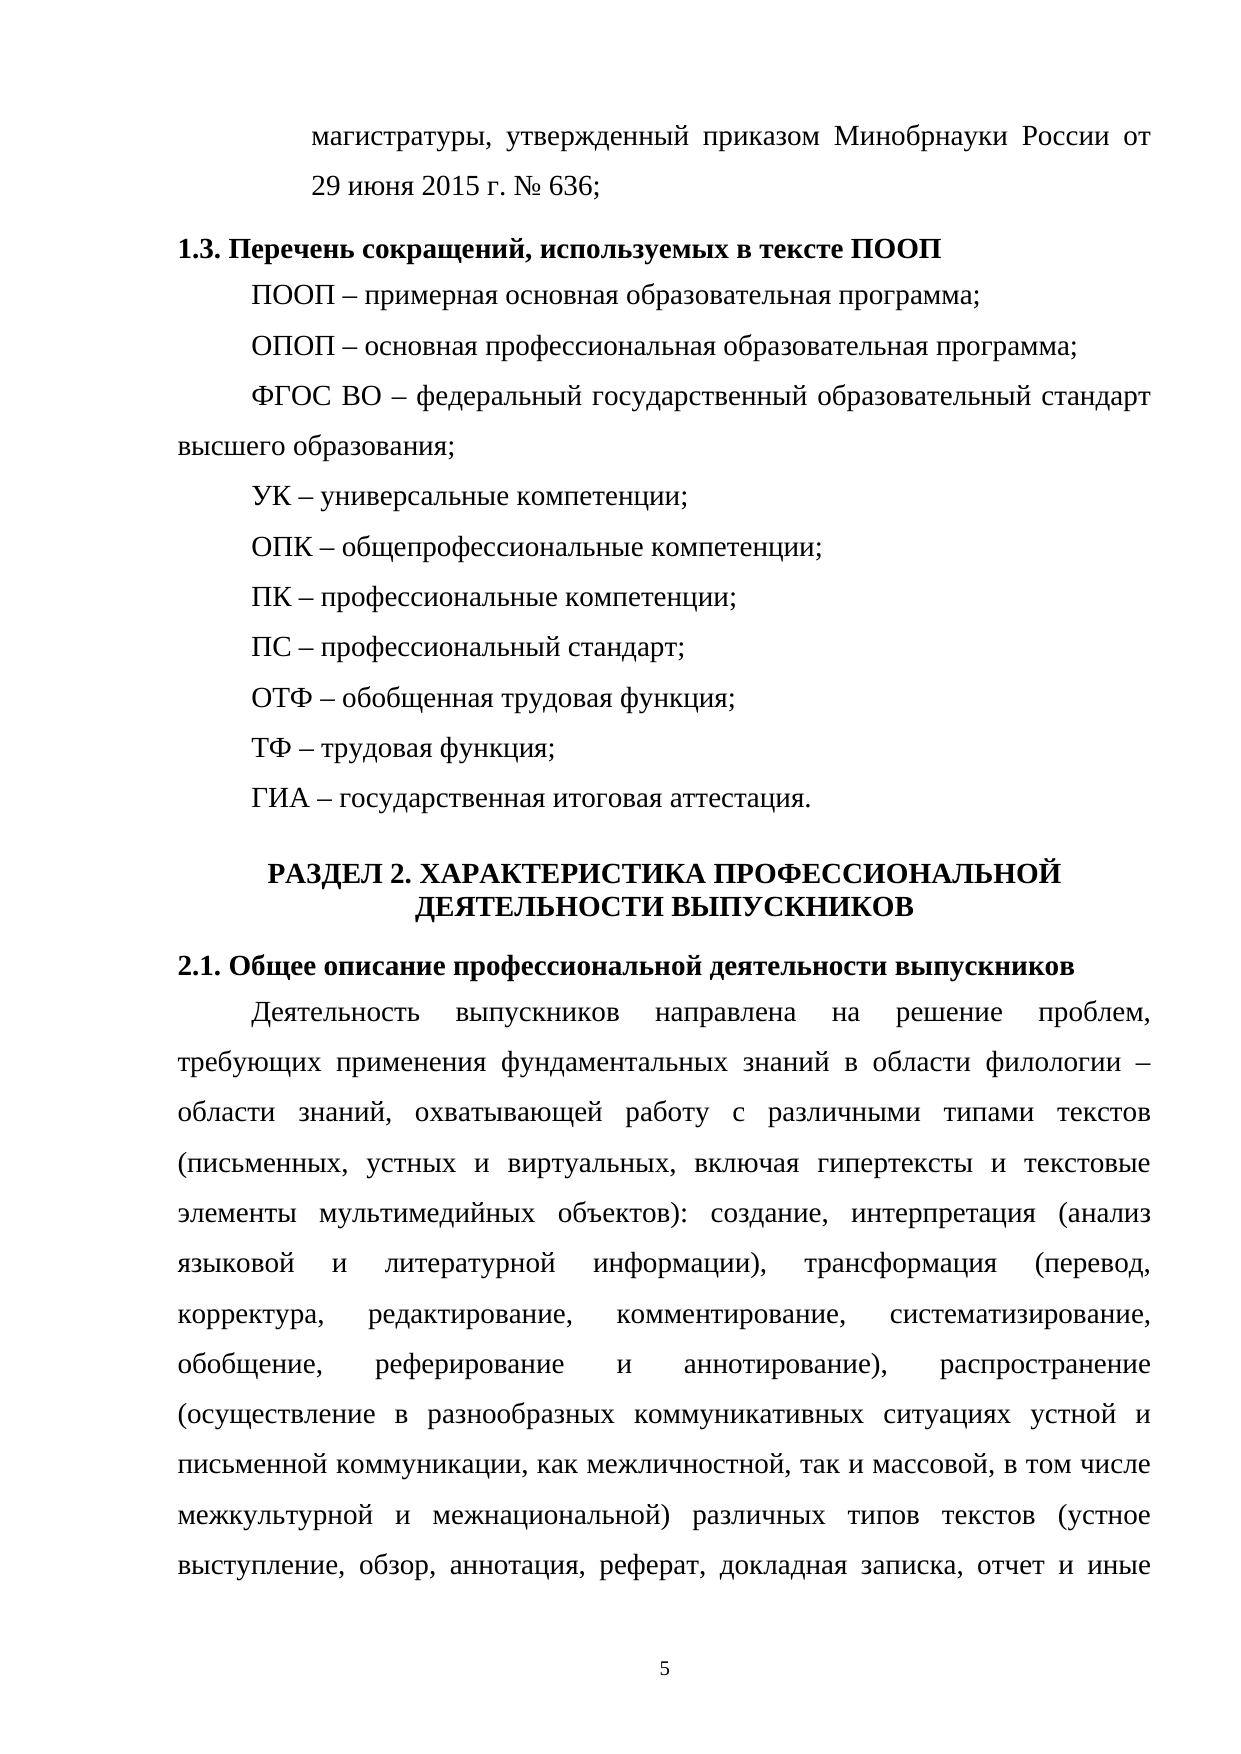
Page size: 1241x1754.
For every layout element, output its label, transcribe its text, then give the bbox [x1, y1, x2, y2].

subtitle 2.1. Общее описание профессиональной деятельности выпускников [177, 948, 1152, 981]
text ГИА – государственная итоговая аттестация. [177, 780, 1152, 814]
text ОПОП – основная профессиональная образовательная программа; [177, 328, 1152, 361]
text ОПК – общепрофессиональные компетенции; [177, 529, 1152, 562]
text УК – универсальные компетенции; [177, 478, 1152, 512]
text ПК – профессиональные компетенции; [177, 579, 1152, 613]
subtitle РАЗДЕЛ 2. ХАРАКТЕРИСТИКА ПРОФЕССИОНАЛЬНОЙ ДЕЯТЕЛЬНОСТИ ВЫПУСКНИКОВ [177, 856, 1152, 923]
subtitle 1.3. Перечень сокращений, используемых в тексте ПООП [177, 231, 1152, 265]
text ПС – профессиональный стандарт; [177, 629, 1152, 663]
text ФГОС ВО – федеральный государственный образовательный стандарт высшего образования; [177, 378, 1152, 462]
text ПООП – примерная основная образовательная программа; [177, 277, 1152, 311]
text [177, 994, 1152, 1581]
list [274, 118, 1152, 202]
text ОТФ – обобщенная трудовая функция; [177, 680, 1152, 713]
text ТФ – трудовая функция; [177, 730, 1152, 764]
